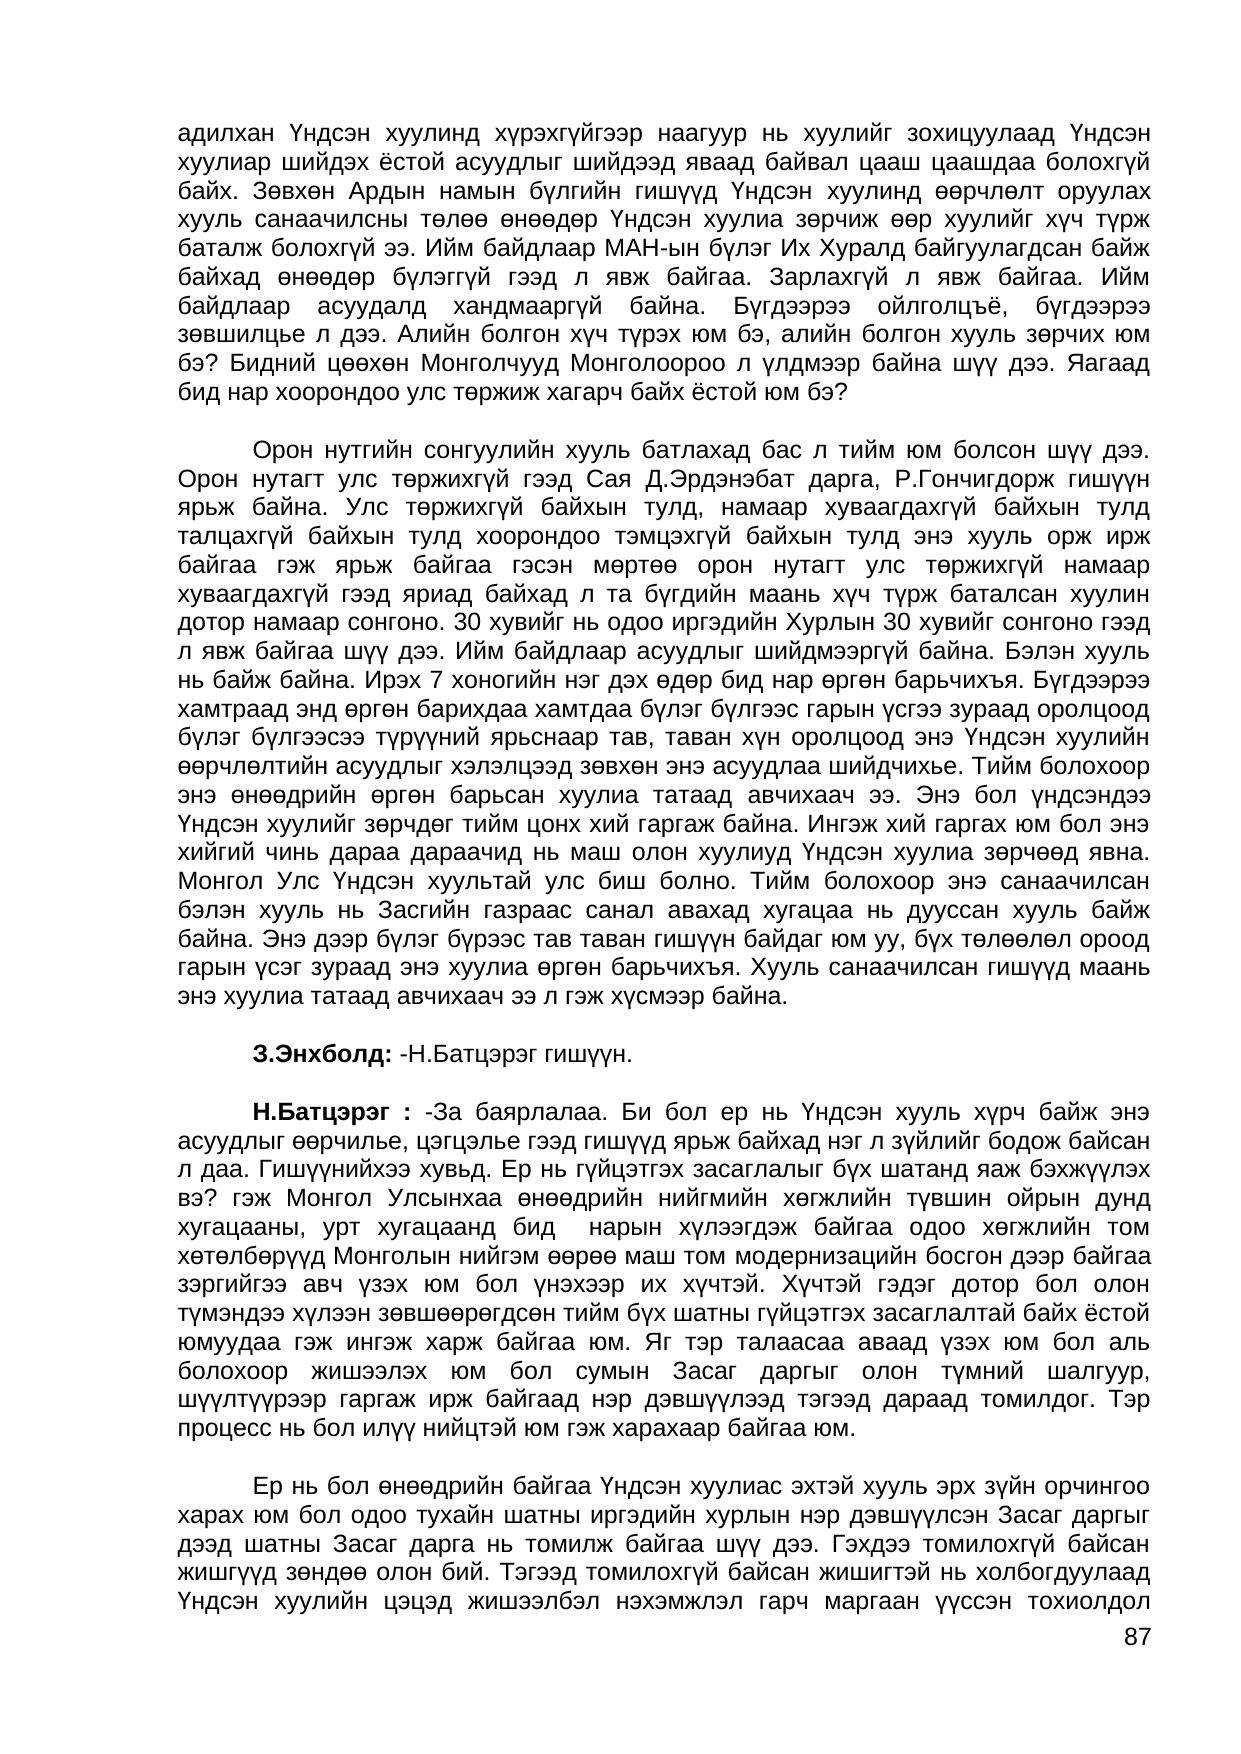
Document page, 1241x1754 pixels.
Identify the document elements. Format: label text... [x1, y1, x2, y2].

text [177, 118, 1152, 406]
text З.Энхболд: -Н.Батцэрэг гишүүн. [177, 1039, 1152, 1068]
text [177, 1471, 1152, 1615]
text Н.Батцэрэг : -За баярлалаа. Би бол ер нь Үндсэн хууль хүрч байж энэ асуудлыг өөрчилье, цэгцэлье гээд гишүүд ярьж байхад нэг л зүйлийг бодож байсан л даа. Гишүүнийхээ хувьд. Ер нь гүйцэтгэх засаглалыг бүх шатанд яаж бэхжүүлэх вэ? гэж Монгол Улсынхаа өнөөдрийн нийгмийн хөгжлийн түвшин ойрын дунд хугацааны, урт хугацаанд бид нарын хүлээгдэж байгаа одоо хөгжлийн том хөтөлбөрүүд Монголын нийгэм өөрөө маш том модернизацийн босгон дээр байгаа зэргийгээ авч үзэх юм бол үнэхээр их хүчтэй. Хүчтэй гэдэг дотор бол олон түмэндээ хүлээн зөвшөөрөгдсөн тийм бүх шатны гүйцэтгэх засаглалтай байх ёстой юмуудаа гэж ингэж харж байгаа юм. Яг тэр талаасаа аваад үзэх юм бол аль болохоор жишээлэх юм бол сумын Засаг даргыг олон түмний шалгуур, шүүлтүүрээр гаргаж ирж байгаад нэр дэвшүүлээд тэгээд дараад томилдог. Тэр процесс нь бол илүү нийцтэй юм гэж харахаар байгаа юм. [177, 1097, 1152, 1442]
text Орон нутгийн сонгуулийн хууль батлахад бас л тийм юм болсон шүү дээ. Орон нутагт улс төржихгүй гээд Сая Д.Эрдэнэбат дарга, Р.Гончигдорж гишүүн ярьж байна. Улс төржихгүй байхын тулд, намаар хуваагдахгүй байхын тулд талцахгүй байхын тулд хоорондоо тэмцэхгүй байхын тулд энэ хууль орж ирж байгаа гэж ярьж байгаа гэсэн мөртөө орон нутагт улс төржихгүй намаар хуваагдахгүй гээд яриад байхад л та бүгдийн маань хүч түрж баталсан хуулин дотор намаар сонгоно. 30 хувийг нь одоо иргэдийн Хурлын 30 хувийг сонгоно гээд л явж байгаа шүү дээ. Ийм байдлаар асуудлыг шийдмээргүй байна. Бэлэн хууль нь байж байна. Ирэх 7 хоногийн нэг дэх өдөр бид нар өргөн барьчихъя. Бүгдээрээ хамтраад энд өргөн барихдаа хамтдаа бүлэг бүлгээс гарын үсгээ зураад оролцоод бүлэг бүлгээсээ түрүүний ярьснаар тав, таван хүн оролцоод энэ Үндсэн хуулийн өөрчлөлтийн асуудлыг хэлэлцээд зөвхөн энэ асуудлаа шийдчихье. Тийм болохоор энэ өнөөдрийн өргөн барьсан хуулиа татаад авчихаач ээ. Энэ бол үндсэндээ Үндсэн хуулийг зөрчдөг тийм цонх хий гаргаж байна. Ингэж хий гаргах юм бол энэ хийгий чинь дараа дараачид нь маш олон хуулиуд Үндсэн хуулиа зөрчөөд явна. Монгол Улс Үндсэн хуультай улс биш болно. Тийм болохоор энэ санаачилсан бэлэн хууль нь Засгийн газраас санал авахад хугацаа нь дууссан хууль байж байна. Энэ дээр бүлэг бүрээс тав таван гишүүн байдаг юм уу, бүх төлөөлөл ороод гарын үсэг зураад энэ хуулиа өргөн барьчихъя. Хууль санаачилсан гишүүд маань энэ хуулиа татаад авчихаач ээ л гэж хүсмээр байна. [177, 435, 1152, 1010]
